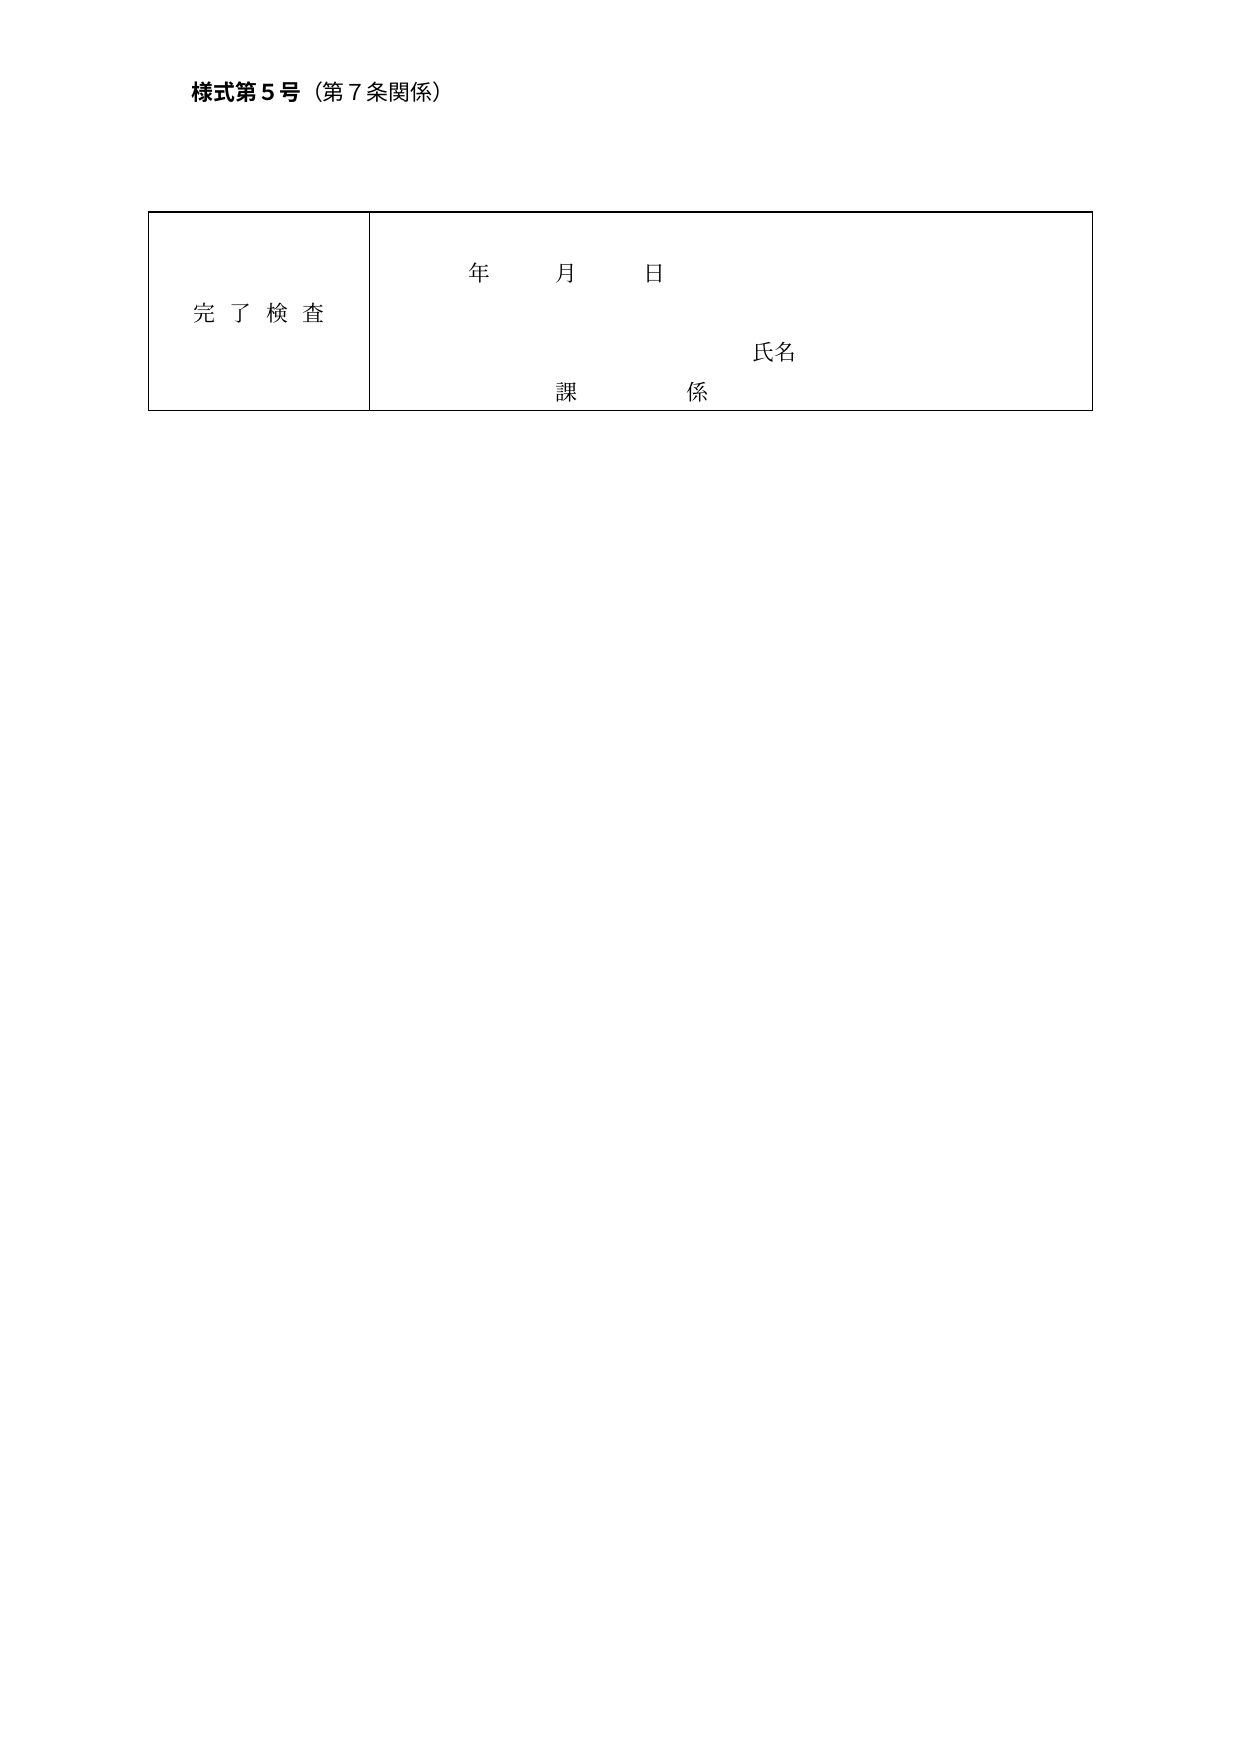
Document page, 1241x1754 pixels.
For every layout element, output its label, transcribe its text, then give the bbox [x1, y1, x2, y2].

table_header 完了検査 [149, 213, 369, 410]
table_header 年 月 日 氏名 課 係 [370, 213, 1092, 410]
